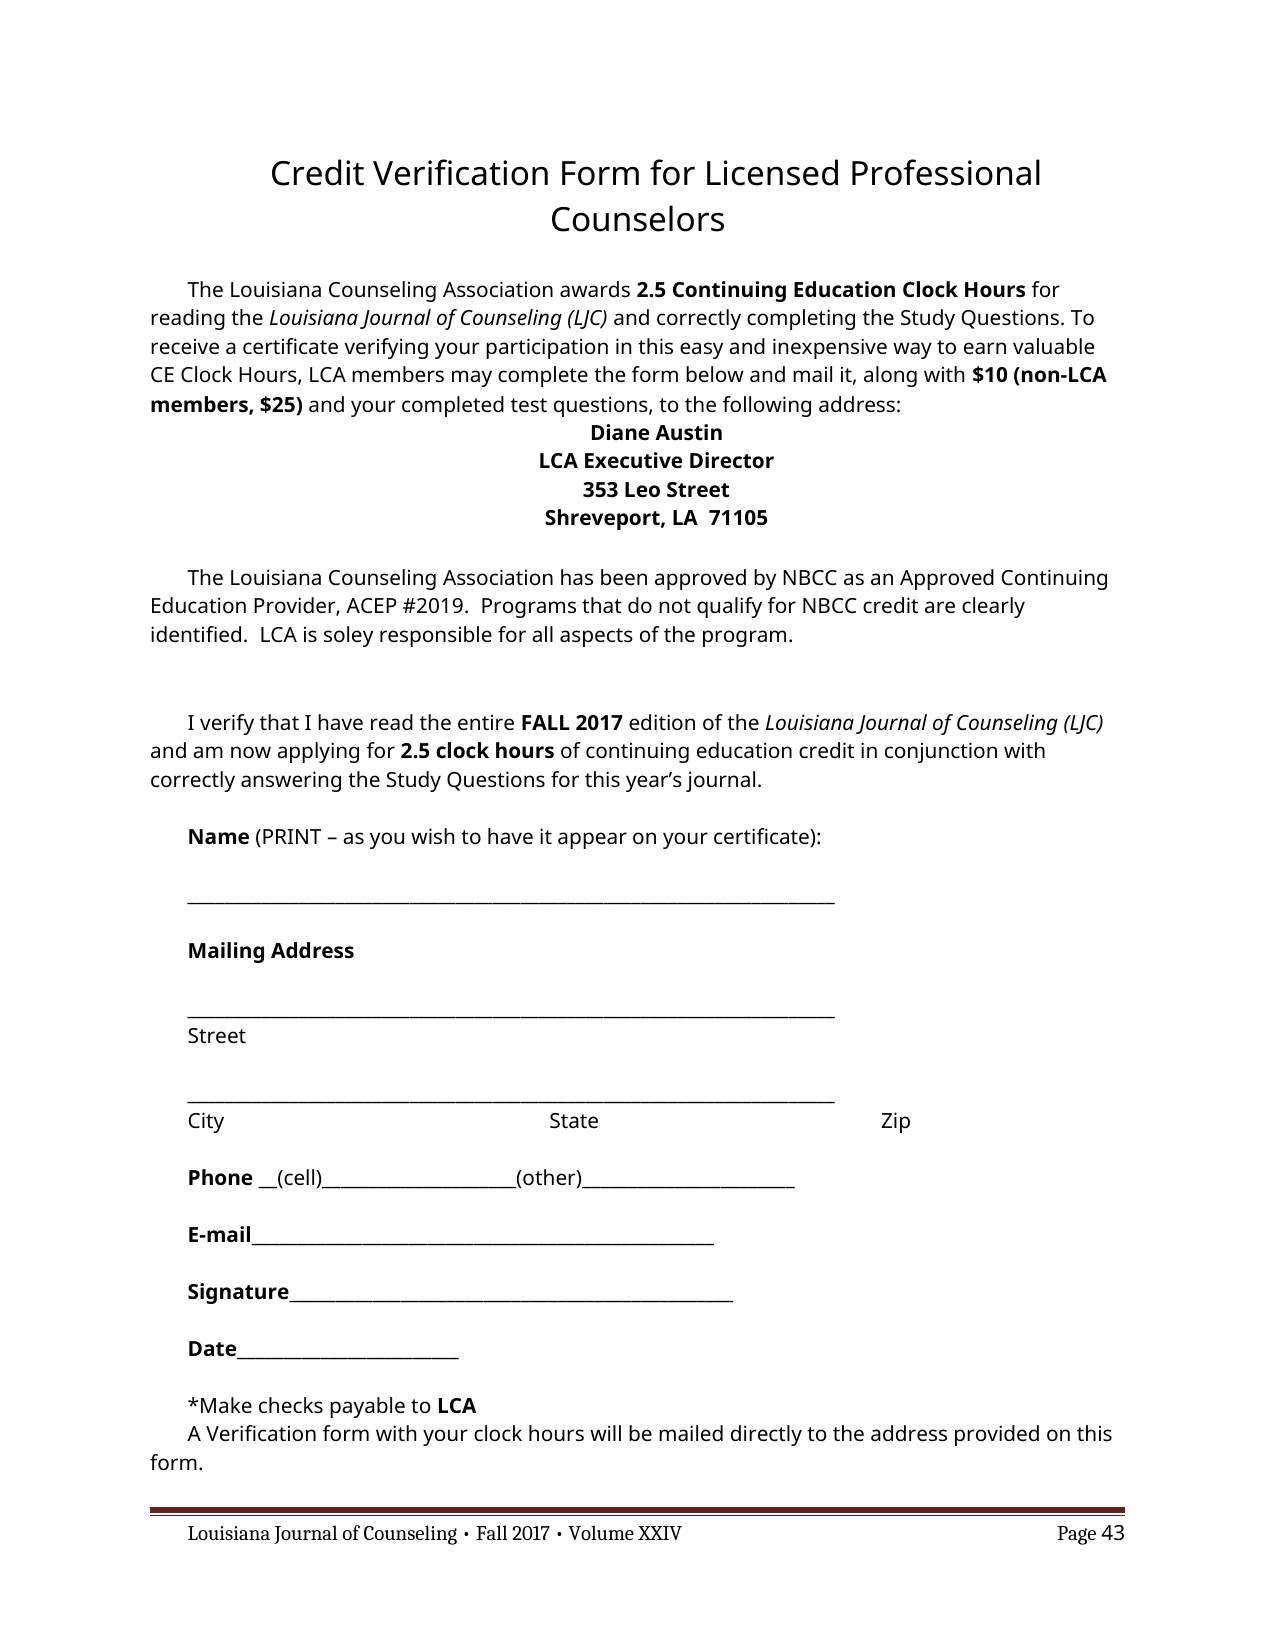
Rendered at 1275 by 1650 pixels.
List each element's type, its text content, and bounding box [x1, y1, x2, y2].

text Date________________________ [150, 1334, 1125, 1362]
text LCA Executive Director [150, 447, 1125, 475]
text The Louisiana Counseling Association has been approved by NBCC as an Approved Continuing Education Provider, ACEP #2019. Programs that do not qualify for NBCC credit are clearly identified. LCA is soley responsible for all aspects of the program. [150, 563, 1125, 648]
text Diane Austin [150, 418, 1125, 447]
text Street [150, 1021, 1125, 1049]
text *Make checks payable to LCA [150, 1391, 1125, 1419]
text ______________________________________________________________________ [150, 1078, 1125, 1106]
text Phone __(cell)_____________________(other)_______________________ [150, 1163, 1125, 1192]
text ______________________________________________________________________ [150, 993, 1125, 1021]
text Signature________________________________________________ [150, 1277, 1125, 1305]
text E-mail__________________________________________________ [150, 1220, 1125, 1248]
text Mailing Address [150, 936, 1125, 964]
text Name (PRINT – as you wish to have it appear on your certificate): [150, 822, 1125, 850]
text I verify that I have read the entire FALL 2017 edition of the Louisiana Journal of Counseling (LJC) and am now applying for 2.5 clock hours of continuing education credit in conjunction with correctly answering the Study Questions for this year’s journal. [150, 708, 1125, 793]
text The Louisiana Counseling Association awards 2.5 Continuing Education Clock Hours for reading the Louisiana Journal of Counseling (LJC) and correctly completing the Study Questions. To receive a certificate verifying your participation in this easy and inexpensive way to earn valuable CE Clock Hours, LCA members may complete the form below and mail it, along with $10 (non-LCA members, $25) and your completed test questions, to the following address: [150, 275, 1125, 418]
text A Verification form with your clock hours will be mailed directly to the address provided on this form. [150, 1419, 1125, 1476]
text 353 Leo Street [150, 475, 1125, 503]
text Shreveport, LA 71105 [150, 503, 1125, 532]
text ______________________________________________________________________ [150, 879, 1125, 907]
text Credit Verification Form for Licensed Professional Counselors [150, 150, 1125, 241]
text City State Zip [150, 1106, 1125, 1135]
